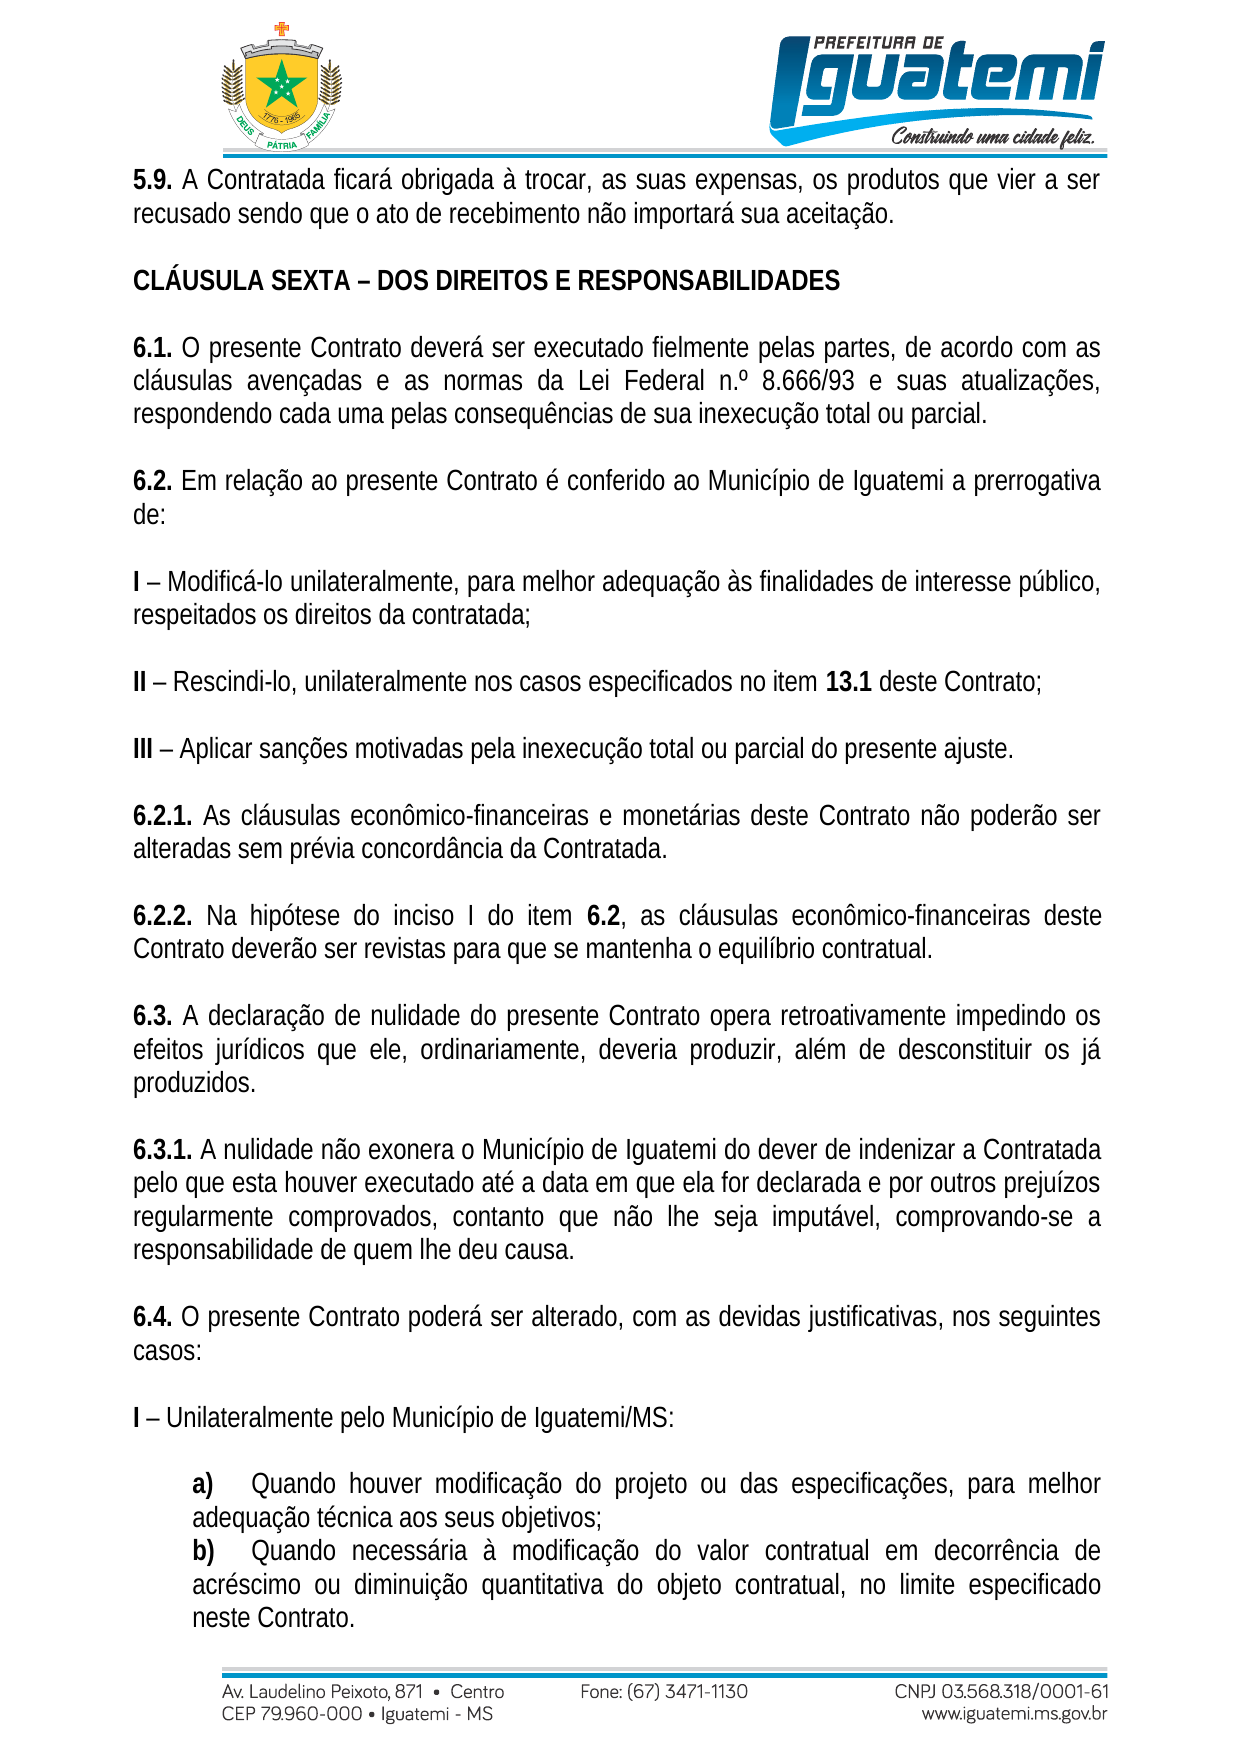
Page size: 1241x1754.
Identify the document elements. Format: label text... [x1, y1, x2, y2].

text I – Modificá-lo unilateralmente, para melhor adequação às finalidades de interesse público, respeitados os direitos da contratada; [133, 564, 1103, 631]
list Quando necessária à modificação do valor contratual em decorrência de acréscimo ou diminuição quantitativa do objeto contratual, no limite especificado neste Contrato. [192, 1533, 1103, 1634]
list Quando houver modificação do projeto ou das especificações, para melhor adequação técnica aos seus objetivos; [192, 1467, 1103, 1533]
text 5.9. A Contratada ficará obrigada à trocar, as suas expensas, os produtos que vier a ser recusado sendo que o ato de recebimento não importará sua aceitação. [133, 162, 1103, 229]
text I – Unilateralmente pelo Município de Iguatemi/MS: [133, 1400, 1103, 1433]
text 6.2.2. Na hipótese do inciso I do item 6.2, as cláusulas econômico-financeiras deste Contrato deverão ser revistas para que se mantenha o equilíbrio contratual. [133, 898, 1103, 965]
text II – Rescindi-lo, unilateralmente nos casos especificados no item 13.1 deste Contrato; [133, 664, 1103, 697]
text 6.3. A declaração de nulidade do presente Contrato opera retroativamente impedindo os efeitos jurídicos que ele, ordinariamente, deveria produzir, além de desconstituir os já produzidos. [133, 998, 1103, 1099]
text 6.3.1. A nulidade não exonera o Município de Iguatemi do dever de indenizar a Contratada pelo que esta houver executado até a data em que ela for declarada e por outros prejuízos regularmente comprovados, contanto que não lhe seja imputável, comprovando-se a responsabilidade de quem lhe deu causa. [133, 1132, 1103, 1266]
text 6.4. O presente Contrato poderá ser alterado, com as devidas justificativas, nos seguintes casos: [133, 1299, 1103, 1366]
text CLÁUSULA SEXTA – DOS DIREITOS E RESPONSABILIDADES [133, 263, 1103, 296]
text 6.1. O presente Contrato deverá ser executado fielmente pelas partes, de acordo com as cláusulas avençadas e as normas da Lei Federal n.º 8.666/93 e suas atualizações, respondendo cada uma pelas consequências de sua inexecução total ou parcial. [133, 330, 1103, 430]
text 6.2.1. As cláusulas econômico-financeiras e monetárias deste Contrato não poderão ser alteradas sem prévia concordância da Contratada. [133, 798, 1103, 865]
text 6.2. Em relação ao presente Contrato é conferido ao Município de Iguatemi a prerrogativa de: [133, 463, 1103, 530]
text III – Aplicar sanções motivadas pela inexecução total ou parcial do presente ajuste. [133, 731, 1103, 764]
